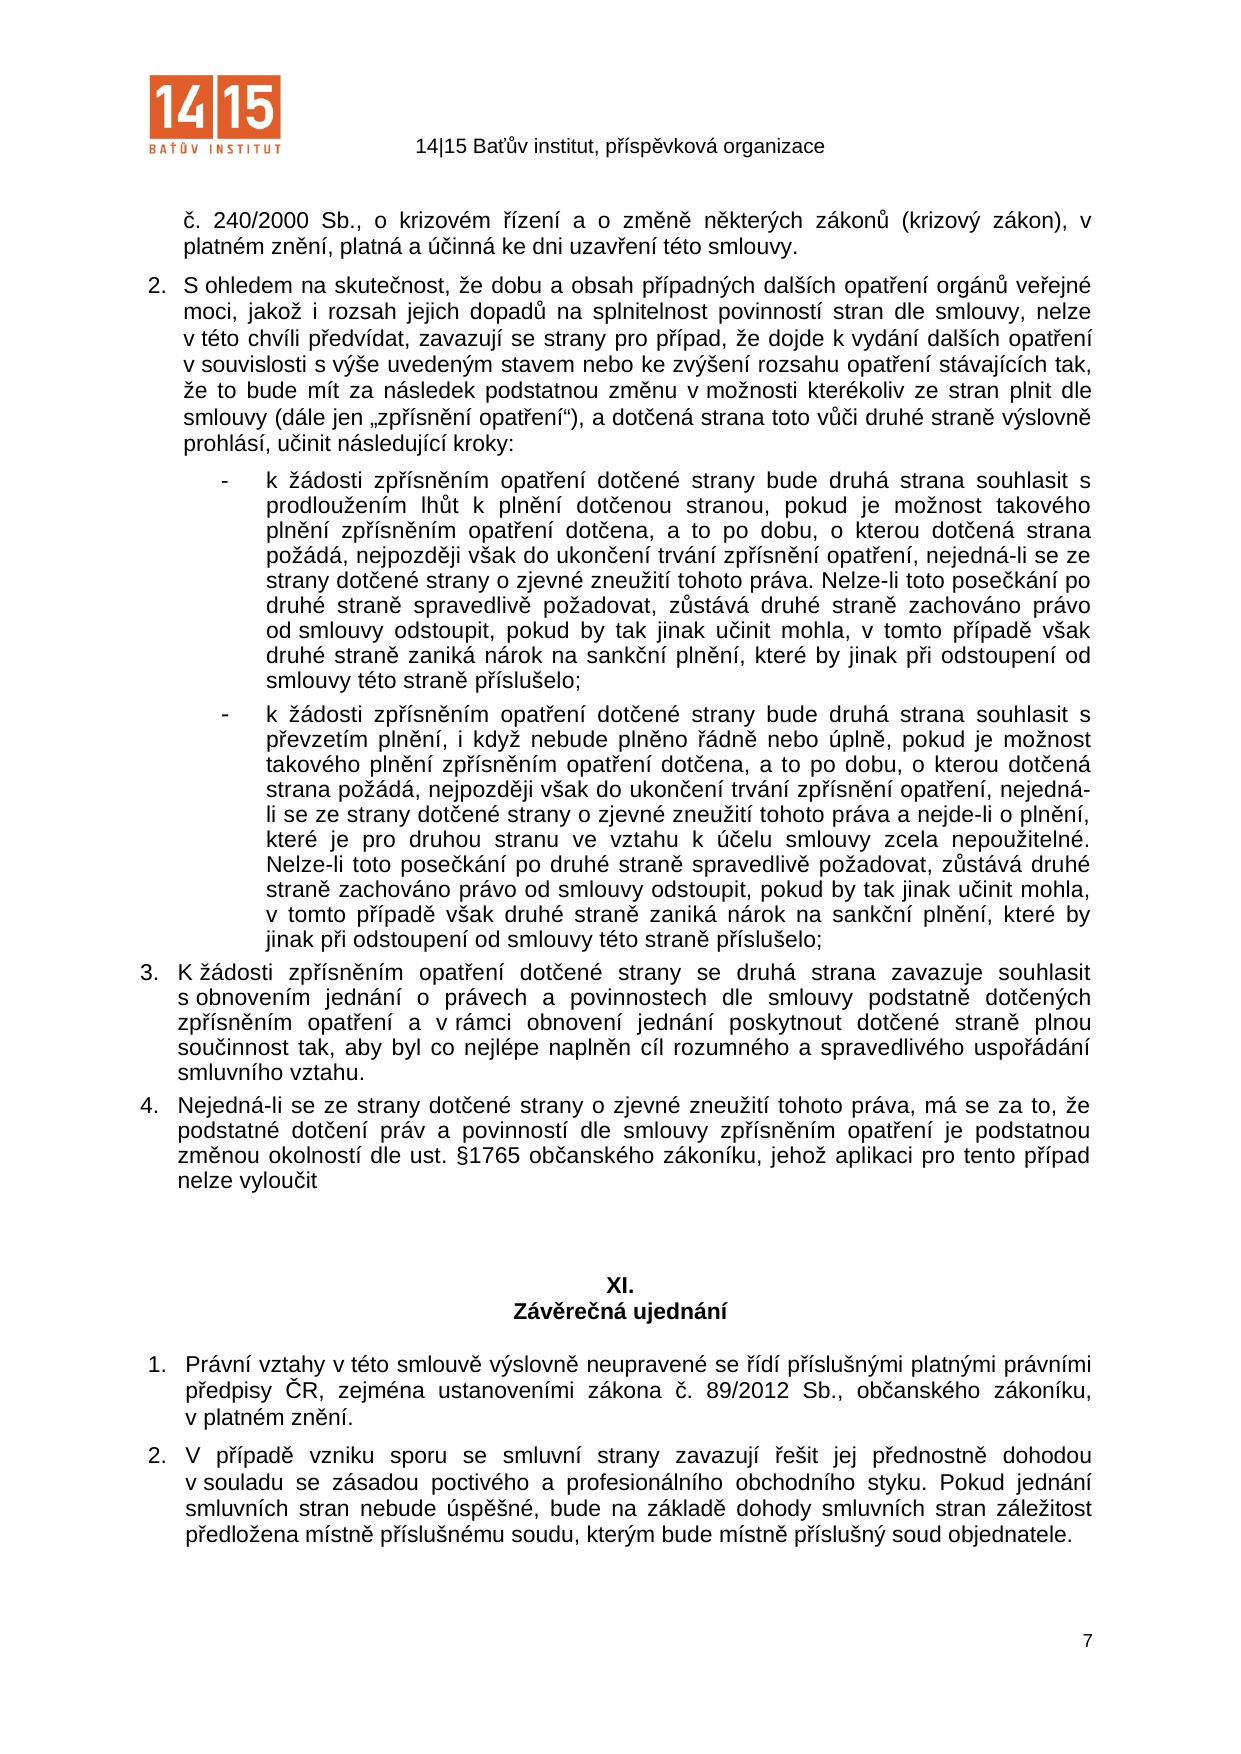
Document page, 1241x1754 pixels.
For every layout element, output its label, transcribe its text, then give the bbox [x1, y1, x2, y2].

list k žádosti zpřísněním opatření dotčené strany bude druhá strana souhlasit s převzetím plnění, i když nebude plněno řádně nebo úplně, pokud je možnost takového plnění zpřísněním opatření dotčena, a to po dobu, o kterou dotčená strana požádá, nejpozději však do ukončení trvání zpřísnění opatření, nejedná-li se ze strany dotčené strany o zjevné zneužití tohoto práva a nejde-li o plnění, které je pro druhou stranu ve vztahu k účelu smlouvy zcela nepoužitelné. Nelze-li toto posečkání po druhé straně spravedlivě požadovat, zůstává druhé straně zachováno právo od smlouvy odstoupit, pokud by tak jinak učinit mohla, v tomto případě však druhé straně zaniká nárok na sankční plnění, které by jinak při odstoupení od smlouvy této straně příslušelo; [221, 702, 1092, 952]
list Právní vztahy v této smlouvě výslovně neupravené se řídí příslušnými platnými právními předpisy ČR, zejména ustanoveními zákona č. 89/2012 Sb., občanského zákoníku, v platném znění. [148, 1351, 1092, 1430]
list S ohledem na skutečnost, že dobu a obsah případných dalších opatření orgánů veřejné moci, jakož i rozsah jejich dopadů na splnitelnost povinností stran dle smlouvy, nelze v této chvíli předvídat, zavazují se strany pro případ, že dojde k vydání dalších opatření v souvislosti s výše uvedeným stavem nebo ke zvýšení rozsahu opatření stávajících tak, že to bude mít za následek podstatnou změnu v možnosti kterékoliv ze stran plnit dle smlouvy (dále jen „zpřísnění opatření“), a dotčená strana toto vůči druhé straně výslovně prohlásí, učinit následující kroky: [148, 272, 1092, 456]
list K žádosti zpřísněním opatření dotčené strany se druhá strana zavazuje souhlasit s obnovením jednání o právech a povinnostech dle smlouvy podstatně dotčených zpřísněním opatření a v rámci obnovení jednání poskytnout dotčené straně plnou součinnost tak, aby byl co nejlépe naplněn cíl rozumného a spravedlivého uspořádání smluvního vztahu. [140, 961, 1092, 1086]
list V případě vzniku sporu se smluvní strany zavazují řešit jej přednostně dohodou v souladu se zásadou poctivého a profesionálního obchodního styku. Pokud jednání smluvních stran nebude úspěšné, bude na základě dohody smluvních stran záležitost předložena místně příslušnému soudu, kterým bude místně příslušný soud objednatele. [148, 1442, 1092, 1548]
text Závěrečná ujednání [148, 1298, 1092, 1324]
text XI. [148, 1272, 1092, 1298]
picture [147, 73, 283, 154]
list k žádosti zpřísněním opatření dotčené strany bude druhá strana souhlasit s prodloužením lhůt k plnění dotčenou stranou, pokud je možnost takového plnění zpřísněním opatření dotčena, a to po dobu, o kterou dotčená strana požádá, nejpozději však do ukončení trvání zpřísnění opatření, nejedná-li se ze strany dotčené strany o zjevné zneužití tohoto práva. Nelze-li toto posečkání po druhé straně spravedlivě požadovat, zůstává druhé straně zachováno právo od smlouvy odstoupit, pokud by tak jinak učinit mohla, v tomto případě však druhé straně zaniká nárok na sankční plnění, které by jinak při odstoupení od smlouvy této straně příslušelo; [221, 469, 1092, 694]
list Nejedná-li se ze strany dotčené strany o zjevné zneužití tohoto práva, má se za to, že podstatné dotčení práv a povinností dle smlouvy zpřísněním opatření je podstatnou změnou okolností dle ust. §1765 občanského zákoníku, jehož aplikaci pro tento případ nelze vyloučit [140, 1094, 1092, 1194]
